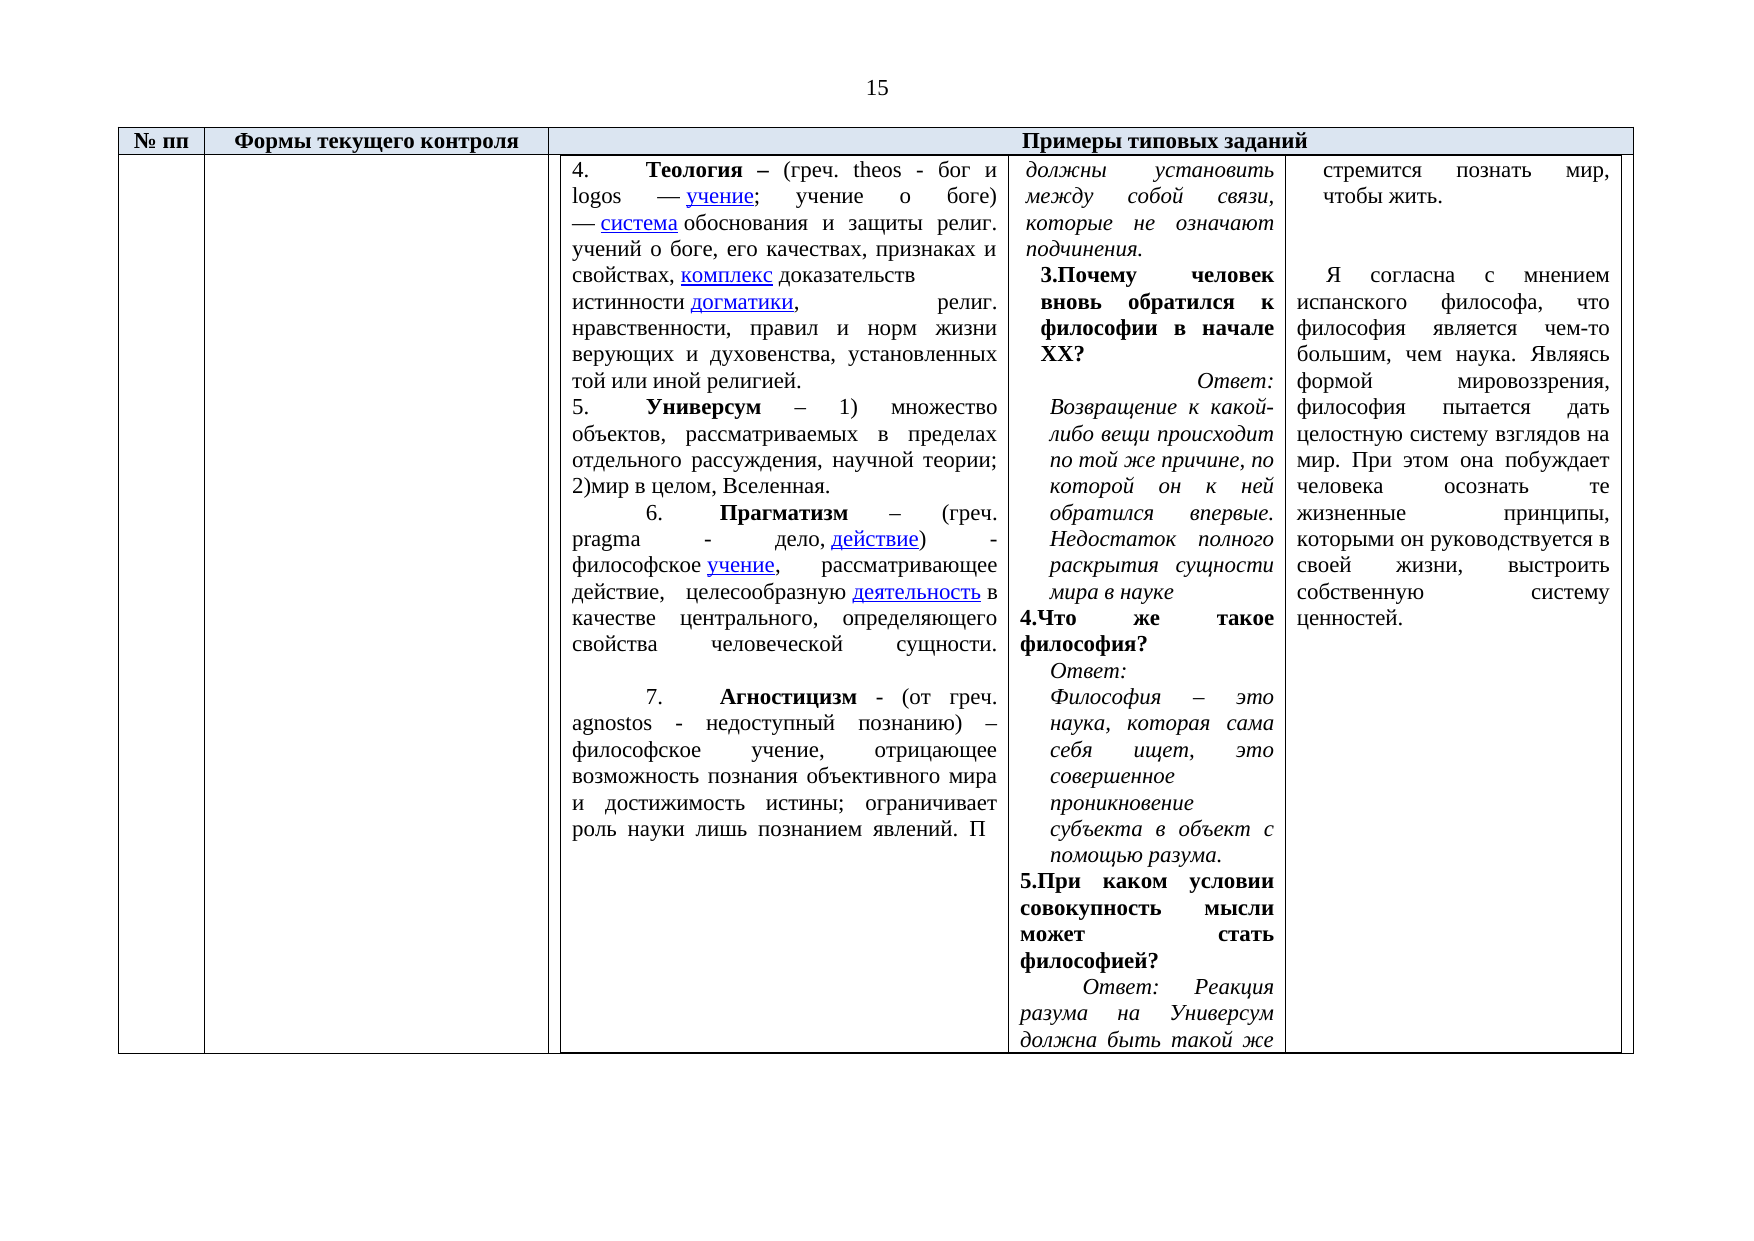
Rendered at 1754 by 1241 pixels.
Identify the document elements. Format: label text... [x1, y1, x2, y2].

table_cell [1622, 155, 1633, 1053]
table_header Примеры типовых заданий [549, 128, 1633, 154]
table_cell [205, 155, 548, 1053]
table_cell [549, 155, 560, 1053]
table_header № пп [119, 128, 204, 154]
table_cell [119, 155, 204, 1053]
table_header Формы текущего контроля [205, 128, 548, 154]
